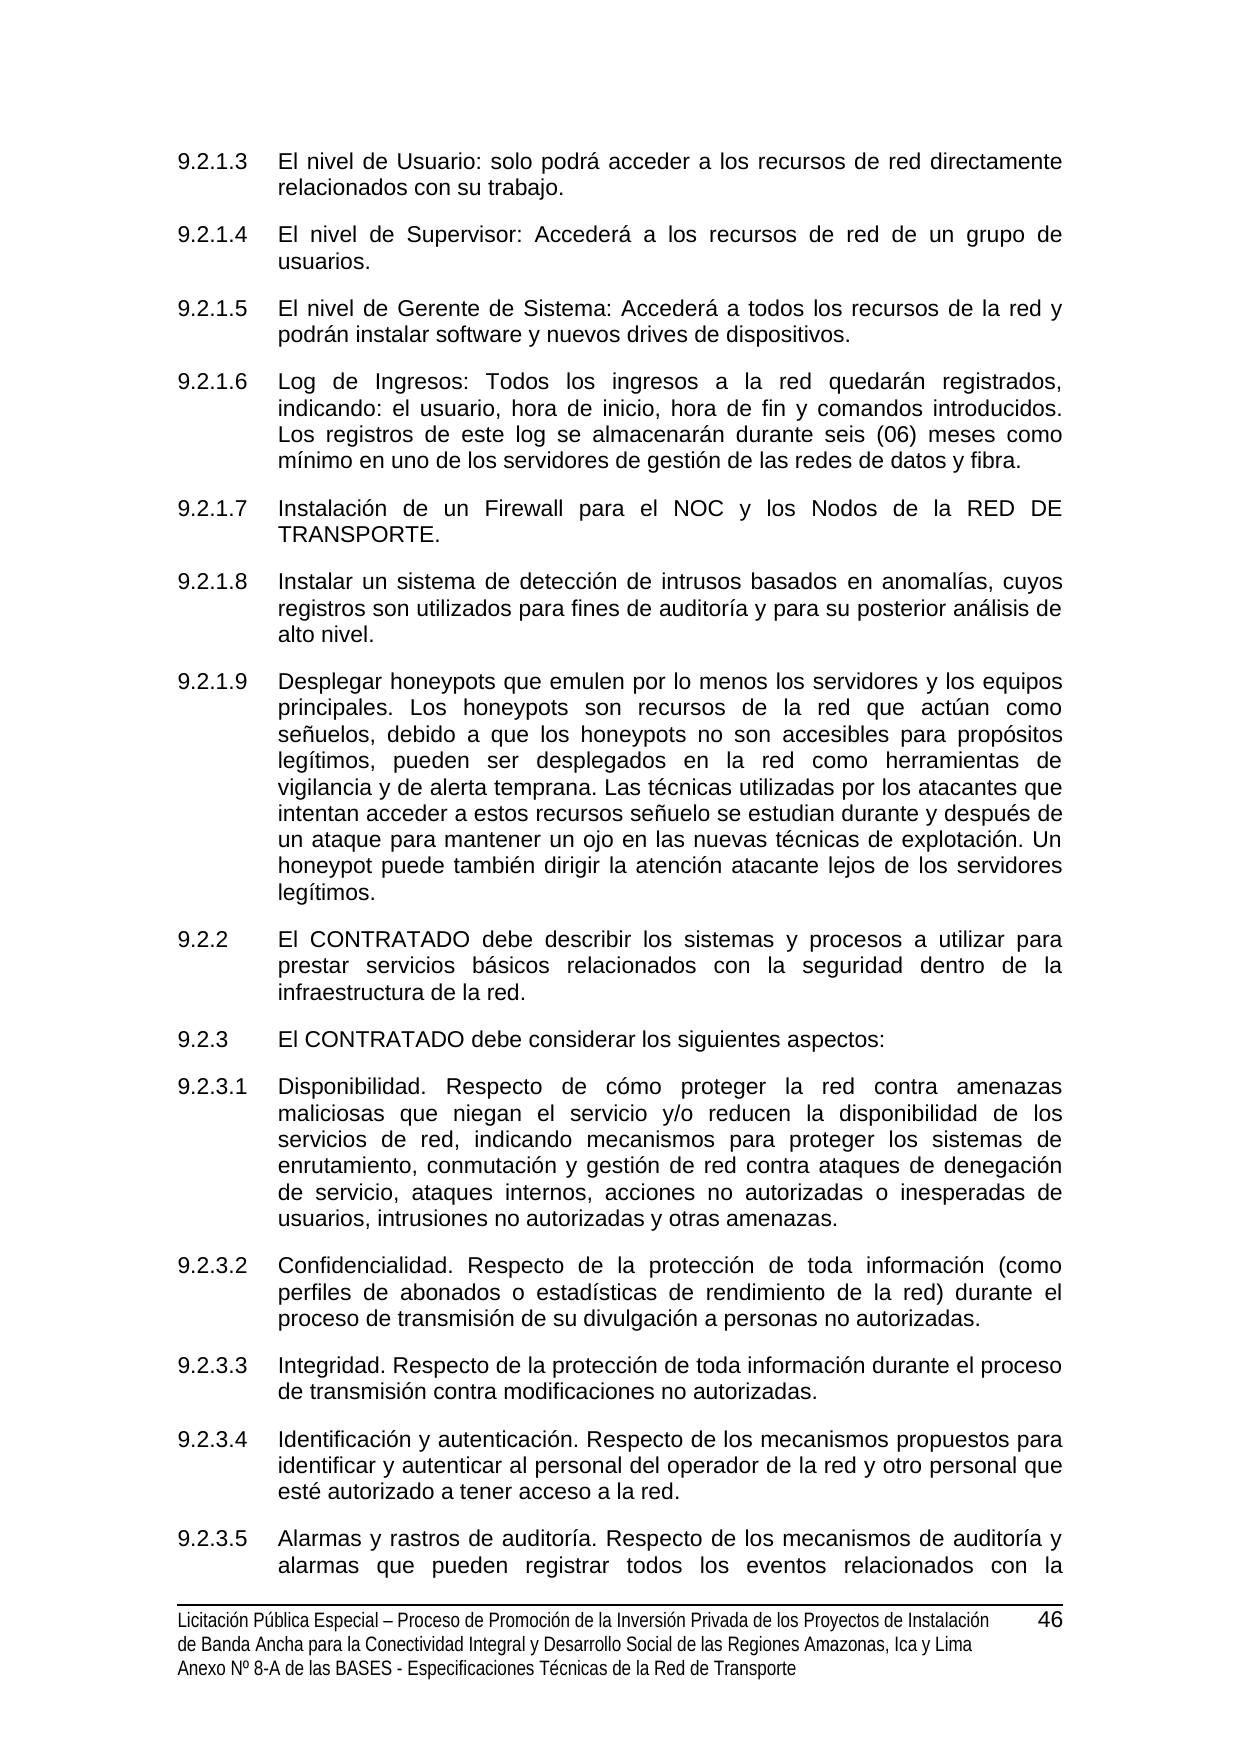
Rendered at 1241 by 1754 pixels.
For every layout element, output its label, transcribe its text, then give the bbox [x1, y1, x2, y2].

subtitle El CONTRATADO debe considerar los siguientes aspectos: [177, 1026, 1063, 1052]
subtitle El nivel de Gerente de Sistema: Accederá a todos los recursos de la red y podrán instalar software y nuevos drives de dispositivos. [177, 295, 1063, 347]
subtitle El nivel de Usuario: solo podrá acceder a los recursos de red directamente relacionados con su trabajo. [177, 148, 1063, 200]
subtitle Instalación de un Firewall para el NOC y los Nodos de la RED DE TRANSPORTE. [177, 494, 1063, 547]
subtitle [177, 1525, 1063, 1578]
subtitle Confidencialidad. Respecto de la protección de toda información (como perfiles de abonados o estadísticas de rendimiento de la red) durante el proceso de transmisión de su divulgación a personas no autorizadas. [177, 1252, 1063, 1331]
subtitle El CONTRATADO debe describir los sistemas y procesos a utilizar para prestar servicios básicos relacionados con la seguridad dentro de la infraestructura de la red. [177, 926, 1063, 1005]
subtitle Disponibilidad. Respecto de cómo proteger la red contra amenazas maliciosas que niegan el servicio y/o reducen la disponibilidad de los servicios de red, indicando mecanismos para proteger los sistemas de enrutamiento, conmutación y gestión de red contra ataques de denegación de servicio, ataques internos, acciones no autorizadas o inesperadas de usuarios, intrusiones no autorizadas y otras amenazas. [177, 1073, 1063, 1231]
subtitle Integridad. Respecto de la protección de toda información durante el proceso de transmisión contra modificaciones no autorizadas. [177, 1352, 1063, 1405]
subtitle Log de Ingresos: Todos los ingresos a la red quedarán registrados, indicando: el usuario, hora de inicio, hora de fin y comandos introducidos. Los registros de este log se almacenarán durante seis (06) meses como mínimo en uno de los servidores de gestión de las redes de datos y fibra. [177, 368, 1063, 474]
subtitle Instalar un sistema de detección de intrusos basados ​​en anomalías, cuyos registros son utilizados para fines de auditoría y para su posterior análisis de alto nivel. [177, 568, 1063, 647]
subtitle El nivel de Supervisor: Accederá a los recursos de red de un grupo de usuarios. [177, 221, 1063, 274]
subtitle Identificación y autenticación. Respecto de los mecanismos propuestos para identificar y autenticar al personal del operador de la red y otro personal que esté autorizado a tener acceso a la red. [177, 1426, 1063, 1504]
subtitle Desplegar honeypots que emulen por lo menos los servidores y los equipos principales. Los honeypots son recursos de la red que actúan como señuelos, debido a que los honeypots no son accesibles para propósitos legítimos, pueden ser desplegados en la red como herramientas de vigilancia y de alerta temprana. Las técnicas utilizadas por los atacantes que intentan acceder a estos recursos señuelo se estudian durante y después de un ataque para mantener un ojo en las nuevas técnicas de explotación. Un honeypot puede también dirigir la atención atacante lejos de los servidores legítimos. [177, 668, 1063, 905]
